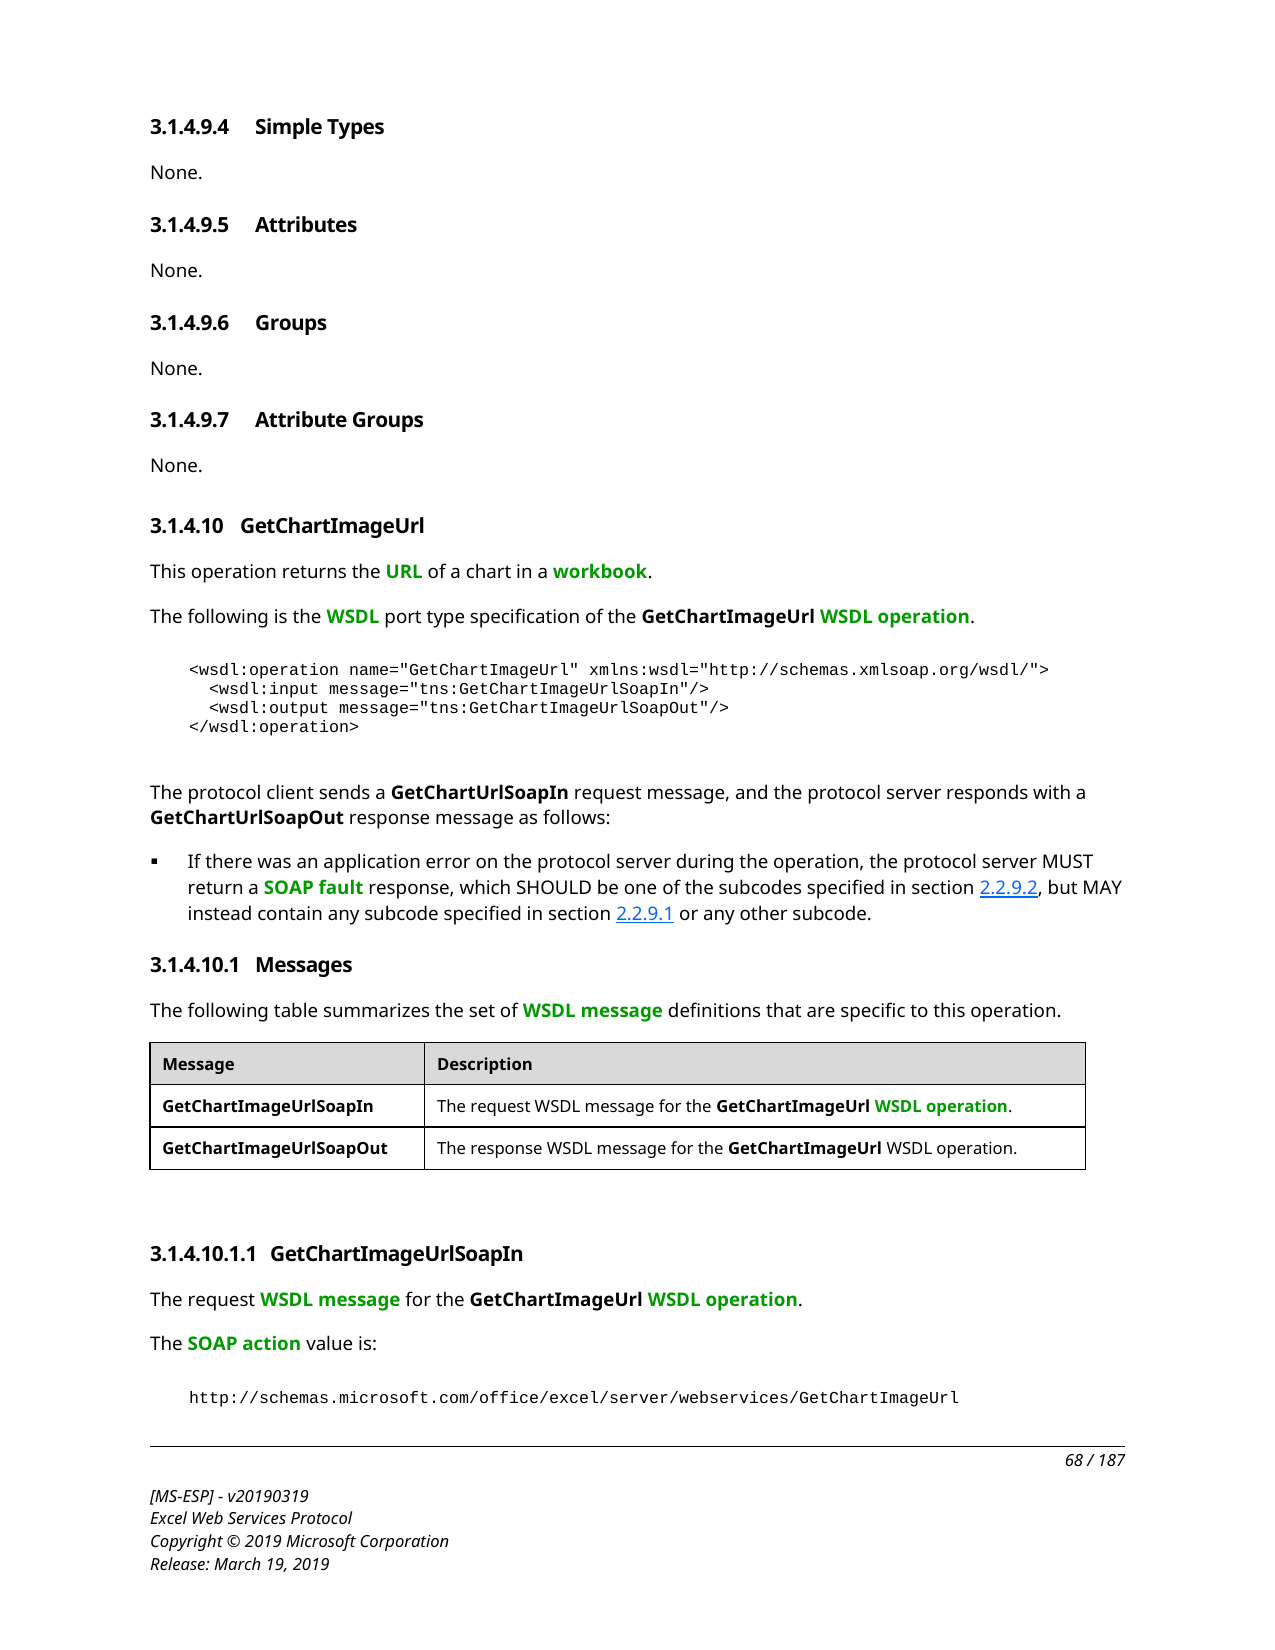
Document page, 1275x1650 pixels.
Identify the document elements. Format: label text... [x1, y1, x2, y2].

subtitle Groups [150, 308, 1125, 336]
text The following table summarizes the set of WSDL message definitions that are specific to this operation. [150, 998, 1125, 1023]
subtitle GetChartImageUrl [150, 512, 1125, 540]
list If there was an application error on the protocol server during the operation, the protocol server MUST return a SOAP fault response, which SHOULD be one of the subcodes specified in section 2.2.9.2, but MAY instead contain any subcode specified in section 2.2.9.1 or any other subcode. [150, 849, 1125, 925]
subtitle GetChartImageUrlSoapIn [150, 1239, 1125, 1267]
text None. [150, 355, 1125, 381]
text <wsdl:output message="tns:GetChartImageUrlSoapOut"/> [175, 685, 1137, 704]
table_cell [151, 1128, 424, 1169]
subtitle Messages [150, 950, 1125, 979]
subtitle Simple Types [150, 112, 1125, 141]
text The request WSDL message for the GetChartImageUrl WSDL operation. [150, 1286, 1125, 1312]
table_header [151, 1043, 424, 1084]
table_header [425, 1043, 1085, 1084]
subtitle Attribute Groups [150, 406, 1125, 434]
text http://schemas.microsoft.com/office/excel/server/webservices/GetChartImageUrl [175, 1381, 1137, 1419]
text This operation returns the URL of a chart in a workbook. [150, 559, 1125, 584]
text None. [150, 160, 1125, 185]
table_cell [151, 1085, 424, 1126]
text The protocol client sends a GetChartUrlSoapIn request message, and the protocol server responds with a GetChartUrlSoapOut response message as follows: [150, 779, 1125, 830]
text The SOAP action value is: [150, 1331, 1125, 1356]
text <wsdl:input message="tns:GetChartImageUrlSoapIn"/> [175, 666, 1137, 685]
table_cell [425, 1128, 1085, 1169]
text None. [150, 453, 1125, 478]
subtitle Attributes [150, 210, 1125, 239]
text None. [150, 257, 1125, 283]
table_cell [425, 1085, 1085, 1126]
text The following is the WSDL port type specification of the GetChartImageUrl WSDL operation. [150, 603, 1125, 629]
text </wsdl:operation> [175, 704, 1137, 748]
